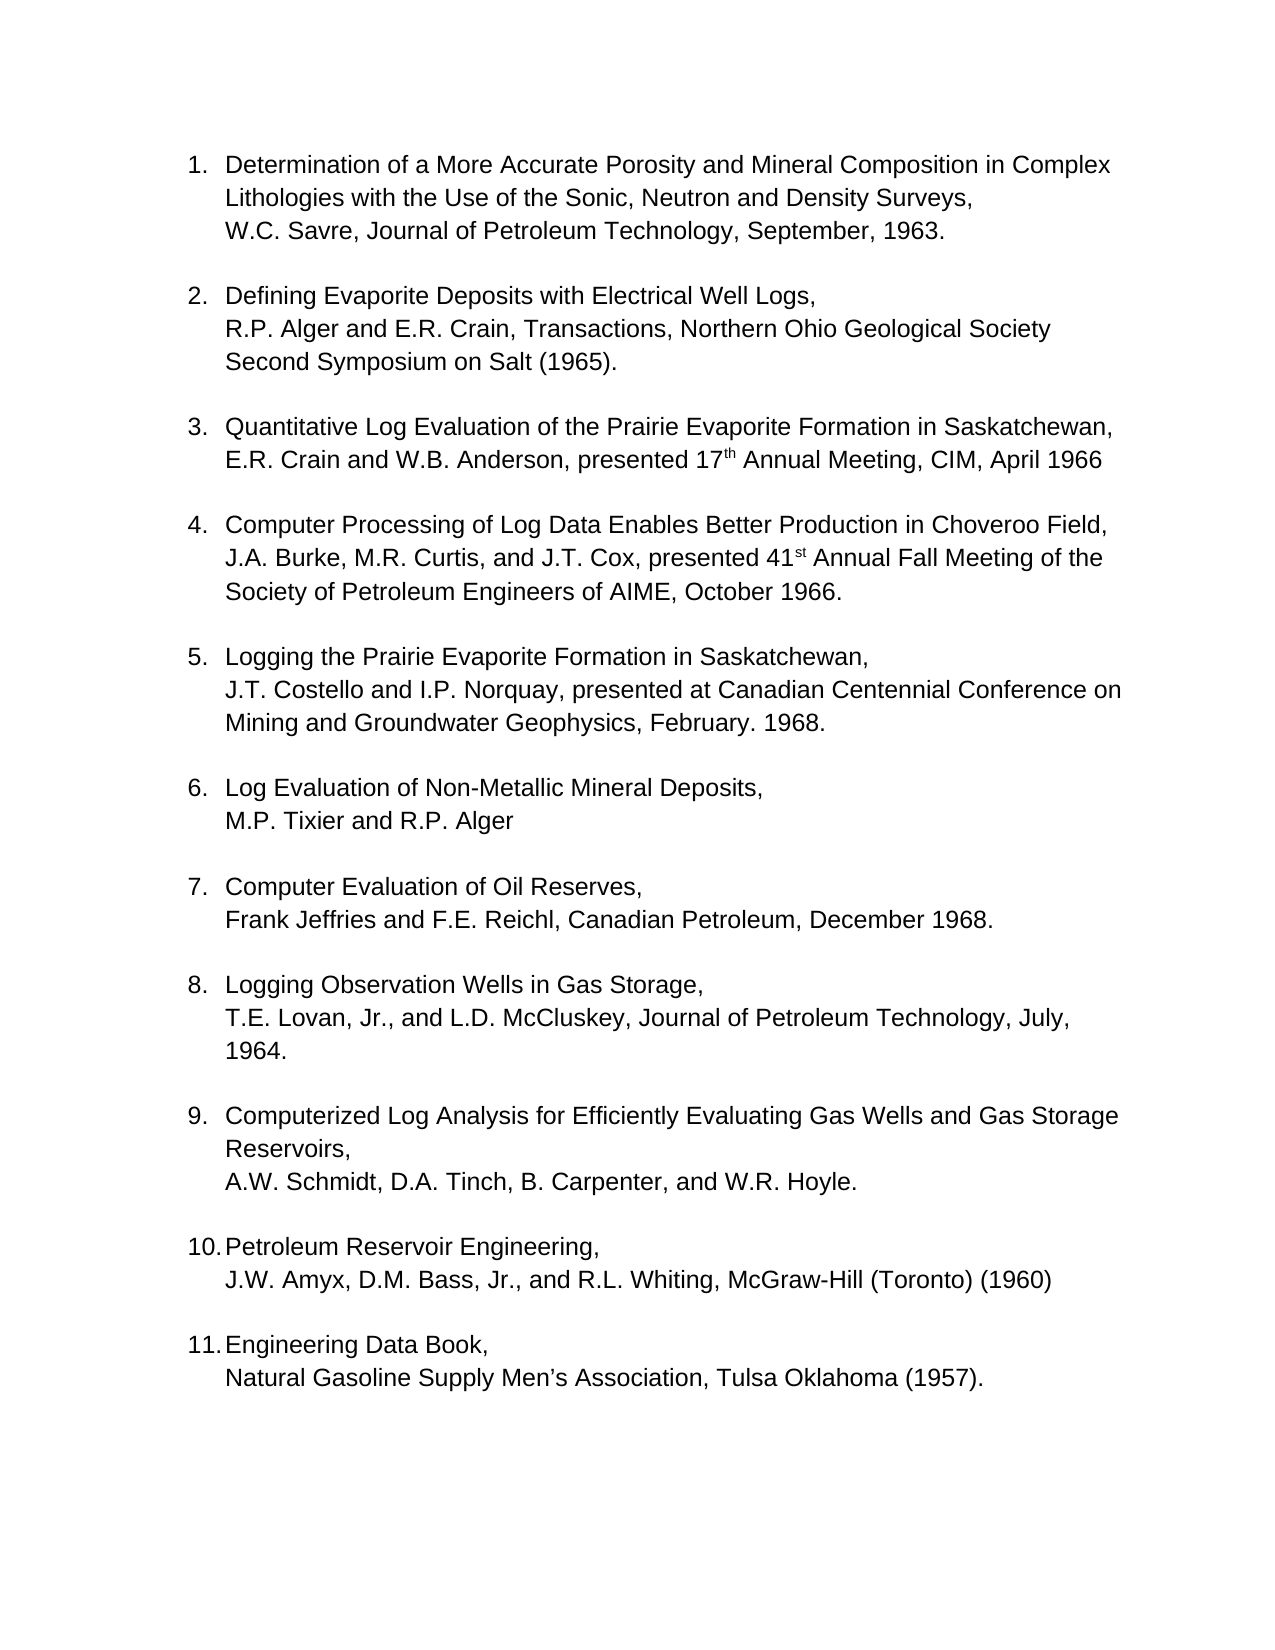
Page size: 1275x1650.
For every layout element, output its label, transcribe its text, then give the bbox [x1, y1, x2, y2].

list Computer Evaluation of Oil Reserves, [187, 872, 1125, 901]
list Logging Observation Wells in Gas Storage, [187, 970, 1125, 999]
list Natural Gasoline Supply Men’s Association, Tulsa Oklahoma (1957). [225, 1363, 1125, 1424]
list Logging the Prairie Evaporite Formation in Saskatchewan, [187, 642, 1125, 670]
list Petroleum Reservoir Engineering, [187, 1232, 1125, 1261]
list J.T. Costello and I.P. Norquay, presented at Canadian Centennial Conference on Mining and Groundwater Geophysics, February. 1968. [225, 674, 1125, 768]
list M.P. Tixier and R.P. Alger [225, 806, 1125, 834]
list E.R. Crain and W.B. Anderson, presented 17th Annual Meeting, CIM, April 1966 [225, 445, 1125, 506]
list Engineering Data Book, [187, 1330, 1125, 1359]
list Determination of a More Accurate Porosity and Mineral Composition in Complex Lithologies with the Use of the Sonic, Neutron and Density Surveys, [187, 150, 1125, 212]
list J.A. Burke, M.R. Curtis, and J.T. Cox, presented 41st Annual Fall Meeting of the Society of Petroleum Engineers of AIME, October 1966. [225, 543, 1125, 637]
list Quantitative Log Evaluation of the Prairie Evaporite Formation in Saskatchewan, [187, 412, 1125, 441]
list Log Evaluation of Non-Metallic Mineral Deposits, [187, 773, 1125, 801]
list T.E. Lovan, Jr., and L.D. McCluskey, Journal of Petroleum Technology, July, 1964. [225, 1003, 1125, 1097]
list R.P. Alger and E.R. Crain, Transactions, Northern Ohio Geological Society Second Symposium on Salt (1965). [225, 314, 1125, 408]
list Defining Evaporite Deposits with Electrical Well Logs, [187, 281, 1125, 310]
list Frank Jeffries and F.E. Reichl, Canadian Petroleum, December 1968. [225, 905, 1125, 966]
list J.W. Amyx, D.M. Bass, Jr., and R.L. Whiting, McGraw-Hill (Toronto) (1960) [225, 1265, 1125, 1326]
list W.C. Savre, Journal of Petroleum Technology, September, 1963. [225, 216, 1125, 277]
list Computerized Log Analysis for Efficiently Evaluating Gas Wells and Gas Storage Reservoirs, [187, 1101, 1125, 1163]
list A.W. Schmidt, D.A. Tinch, B. Carpenter, and W.R. Hoyle. [225, 1167, 1125, 1228]
list Computer Processing of Log Data Enables Better Production in Choveroo Field, [187, 510, 1125, 539]
